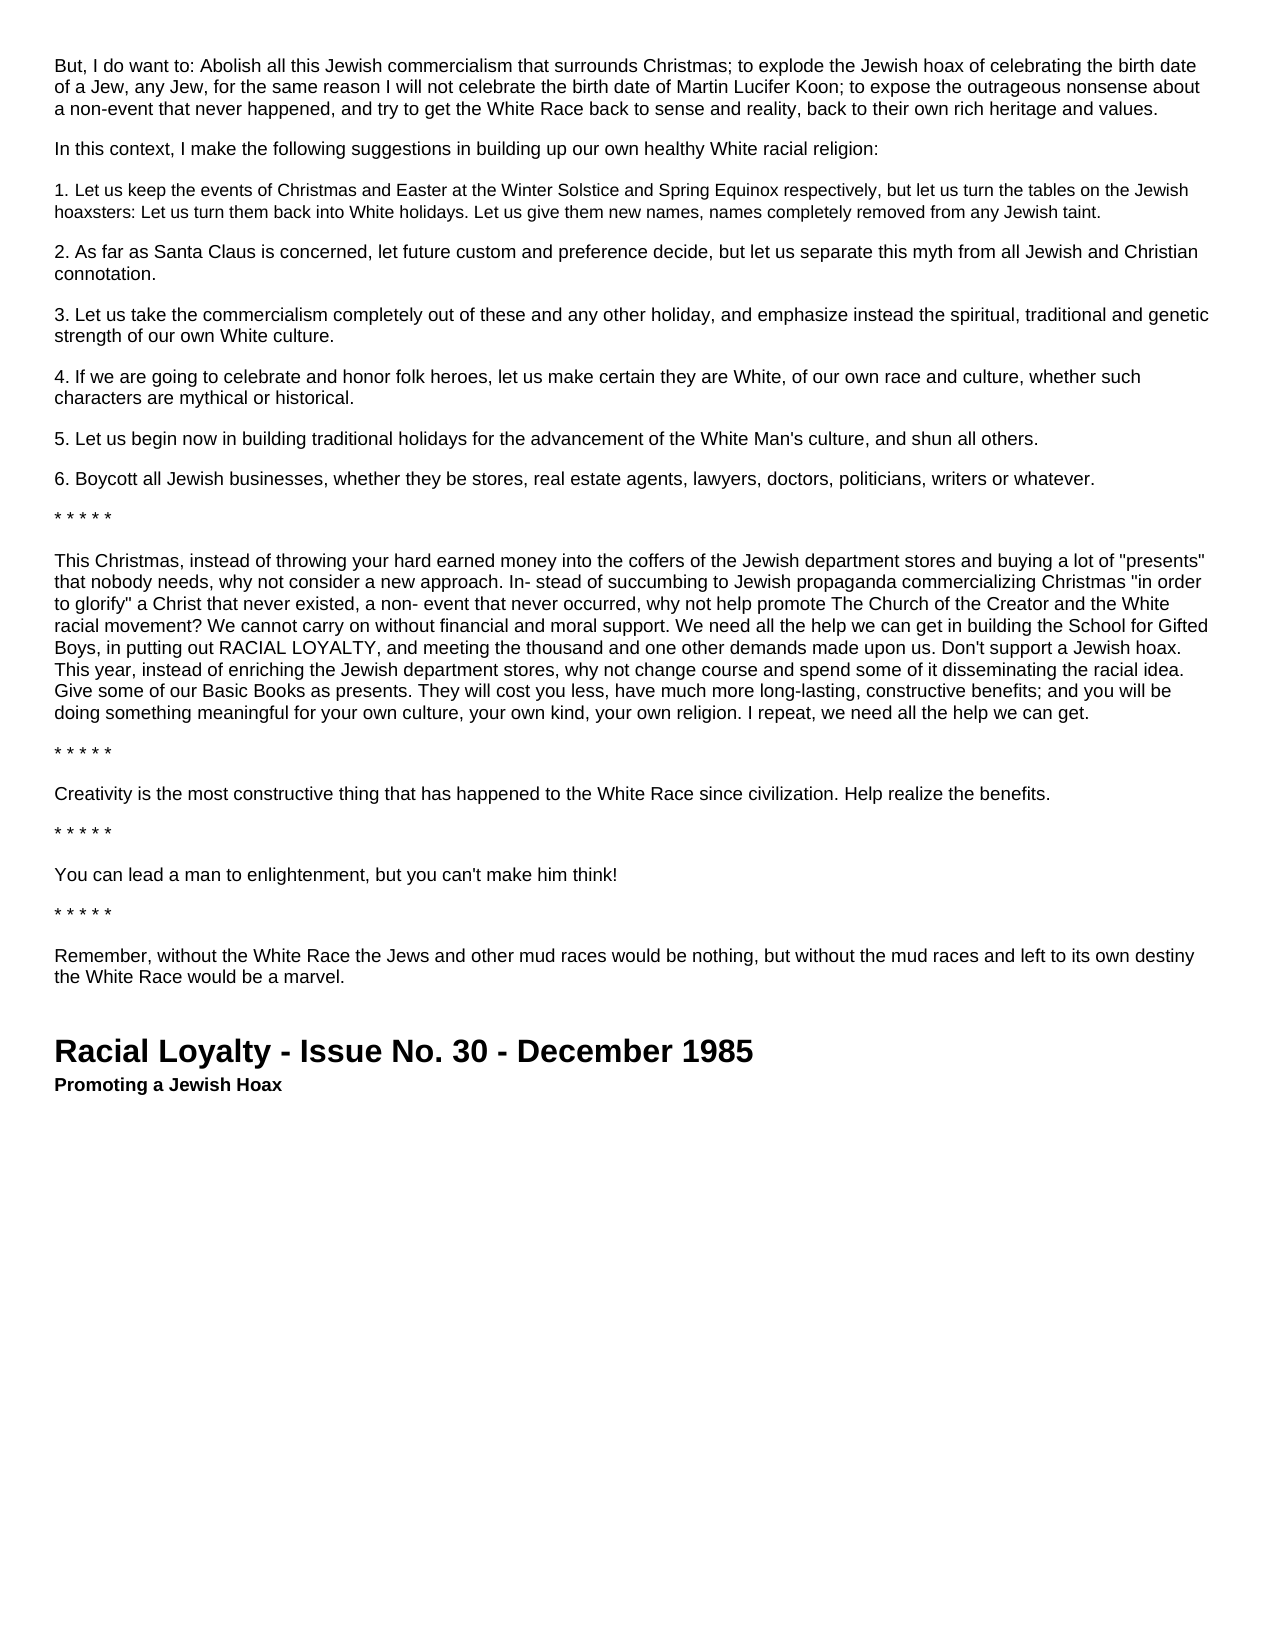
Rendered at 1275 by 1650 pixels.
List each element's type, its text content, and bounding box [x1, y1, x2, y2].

text This Christmas, instead of throwing your hard earned money into the coffers of the Jewish department stores and buying a lot of "presents" that nobody needs, why not consider a new approach. In- stead of succumbing to Jewish propaganda commercializing Christmas "in order to glorify" a Christ that never existed, a non- event that never occurred, why not help promote The Church of the Creator and the White racial movement? We cannot carry on without financial and moral support. We need all the help we can get in building the School for Gifted Boys, in putting out RACIAL LOYALTY, and meeting the thousand and one other demands made upon us. Don't support a Jewish hoax. This year, instead of enriching the Jewish department stores, why not change course and spend some of it disseminating the racial idea. Give some of our Basic Books as presents. They will cost you less, have much more long-lasting, constructive benefits; and you will be doing something meaningful for your own culture, your own kind, your own religion. I repeat, we need all the help we can get. [54, 549, 1219, 723]
text You can lead a man to enlightenment, but you can't make him think! [54, 863, 1219, 885]
text * * * * * [54, 823, 1219, 845]
text Remember, without the White Race the Jews and other mud races would be nothing, but without the mud races and left to its own destiny the White Race would be a marvel. [54, 945, 1204, 988]
text Creativity is the most constructive thing that has happened to the White Race since civilization. Help realize the benefits. [54, 783, 1219, 804]
list Let us begin now in building traditional holidays for the advancement of the White Man's culture, and shun all others. [54, 427, 1219, 449]
list Let us take the commercialism completely out of these and any other holiday, and emphasize instead the spiritual, traditional and genetic strength of our own White culture. [54, 304, 1219, 346]
list As far as Santa Claus is concerned, let future custom and preference decide, but let us separate this myth from all Jewish and Christian connotation. [54, 242, 1219, 284]
text * * * * * [54, 904, 1219, 926]
list Boycott all Jewish businesses, whether they be stores, real estate agents, lawyers, doctors, politicians, writers or whatever. [54, 468, 1219, 489]
text * * * * * [54, 508, 1219, 530]
list Let us keep the events of Christmas and Easter at the Winter Solstice and Spring Equinox respectively, but let us turn the tables on the Jewish hoaxsters: Let us turn them back into White holidays. Let us give them new names, names completely removed from any Jewish taint. [54, 180, 1219, 222]
text * * * * * [54, 742, 1219, 764]
text But, I do want to: Abolish all this Jewish commercialism that surrounds Christmas; to explode the Jewish hoax of celebrating the birth date of a Jew, any Jew, for the same reason I will not celebrate the birth date of Martin Lucifer Koon; to expose the outrageous nonsense about a non-event that never happened, and try to get the White Race back to sense and reality, back to their own rich heritage and values. [54, 55, 1210, 119]
text Racial Loyalty - Issue No. 30 - December 1985 [54, 1032, 1219, 1069]
list If we are going to celebrate and honor folk heroes, let us make certain they are White, of our own race and culture, whether such characters are mythical or historical. [54, 366, 1219, 408]
text In this context, I make the following suggestions in building up our own healthy White racial religion: [54, 138, 1219, 160]
text Promoting a Jewish Hoax [54, 1073, 1219, 1095]
